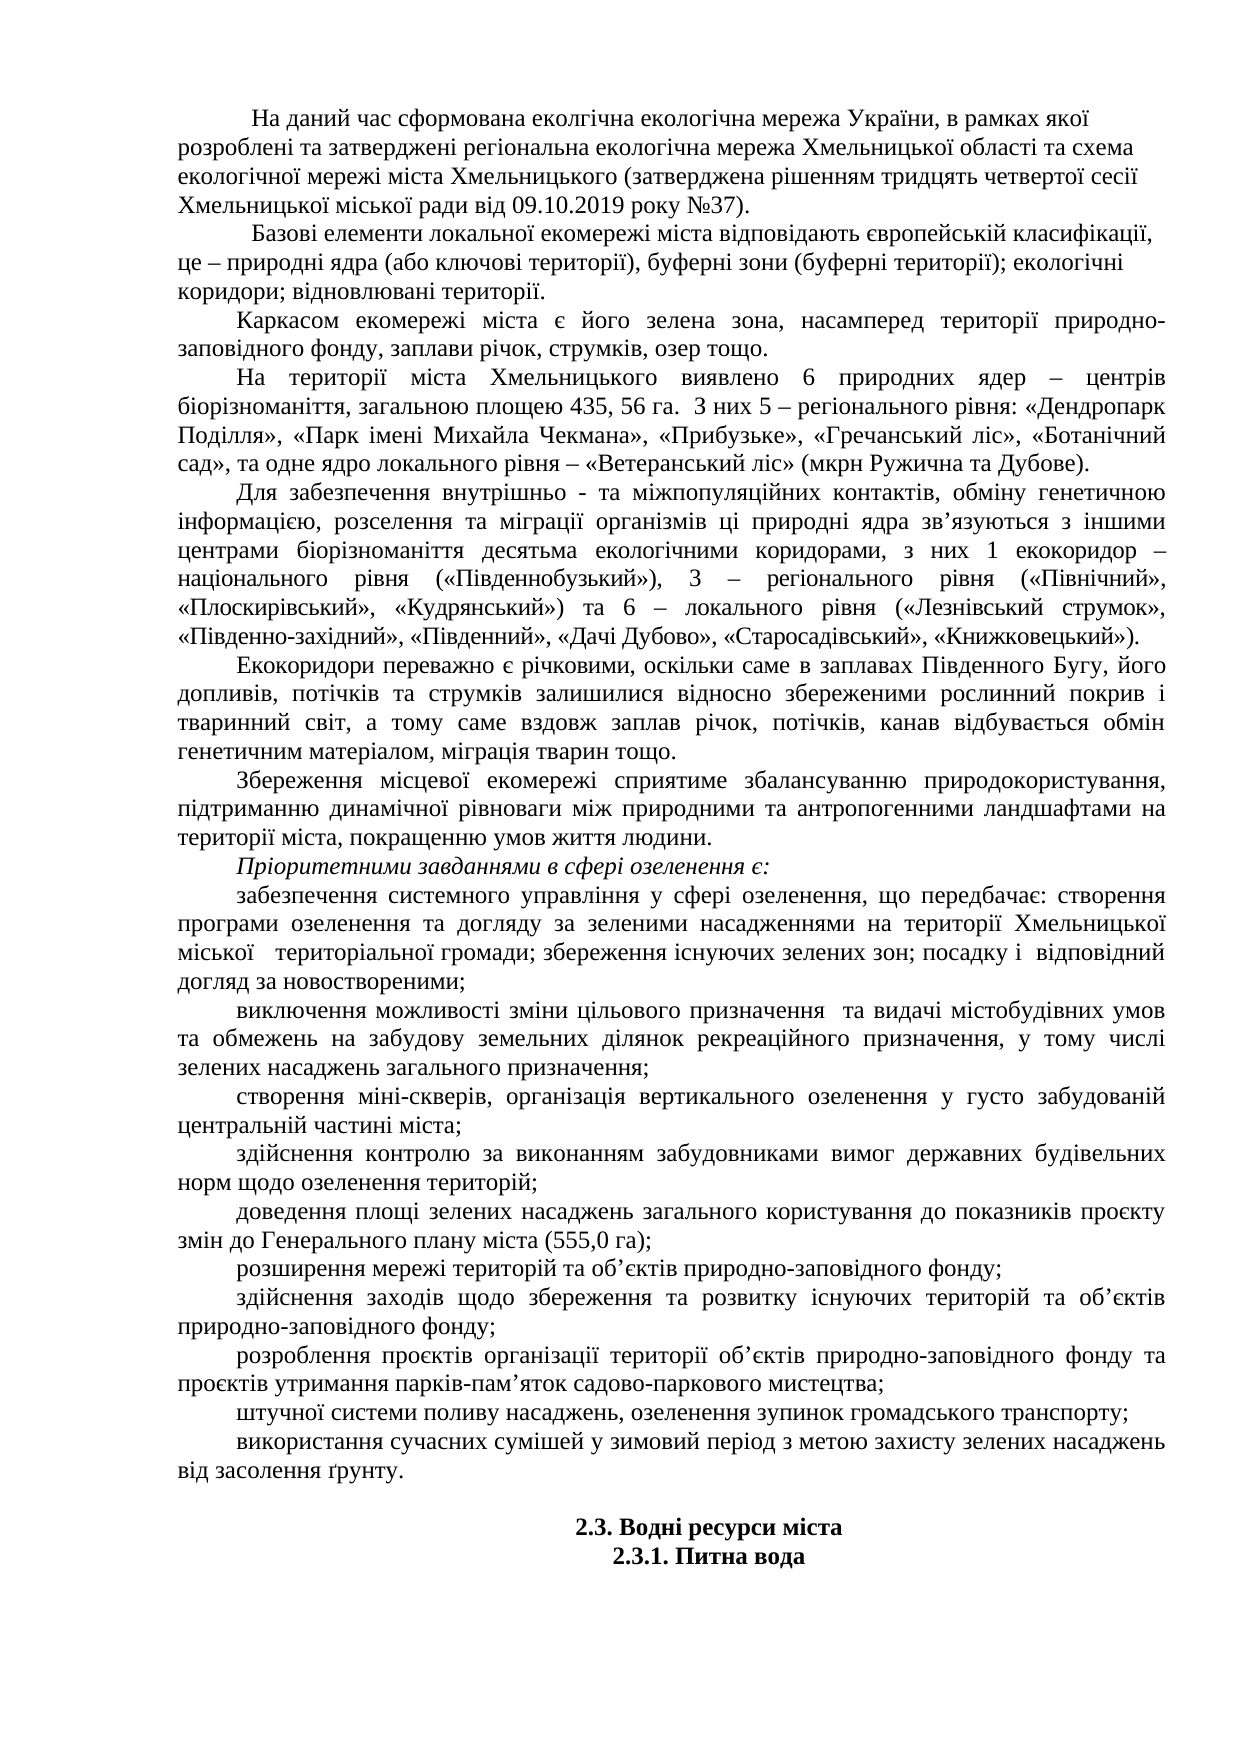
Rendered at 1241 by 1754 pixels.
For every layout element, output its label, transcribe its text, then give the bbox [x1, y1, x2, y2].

text штучної системи поливу насаджень, озеленення зупинок громадського транспорту; [177, 1397, 1167, 1426]
text 2.3. Водні ресурси міста [177, 1512, 1167, 1541]
text На даний час сформована еколгічна екологічна мережа України, в рамках якої розроблені та затверджені регіональна екологічна мережа Хмельницької області та схема екологічної мережі міста Хмельницького (затверджена рішенням тридцять четвертої сесії Хмельницької міської ради від 09.10.2019 року №37). [177, 103, 1167, 218]
text Екокоридори переважно є річковими, оскільки саме в заплавах Південного Бугу, його допливів, потічків та струмків залишилися відносно збереженими рослинний покрив і тваринний світ, а тому саме вздовж заплав річок, потічків, канав відбувається обмін генетичним матеріалом, міграція тварин тощо. [177, 650, 1167, 765]
text розширення мережі територій та об’єктів природно-заповідного фонду; [177, 1253, 1167, 1282]
text Збереження місцевої екомережі сприятиме збалансуванню природокористування, підтриманню динамічної рівноваги між природними та антропогенними ландшафтами на території міста, покращенню умов життя людини. [177, 765, 1167, 851]
text 2.3.1. Питна вода [177, 1541, 1167, 1570]
text На території міста Хмельницького виявлено 6 природних ядер – центрів біорізноманіття, загальною площею 435, 56 га. З них 5 – регіонального рівня: «Дендропарк Поділля», «Парк імені Михайла Чекмана», «Прибузьке», «Гречанський ліс», «Ботанічний сад», та одне ядро локального рівня – «Ветеранський ліс» (мкрн Ружична та Дубове). [177, 362, 1167, 477]
text здійснення заходів щодо збереження та розвитку існуючих територій та об’єктів природно-заповідного фонду; [177, 1282, 1167, 1340]
text Базові елементи локальної екомережі міста відповідають європейській класифікації, це – природні ядра (або ключові території), буферні зони (буферні території); екологічні коридори; відновлювані території. [177, 218, 1167, 305]
text розроблення проєктів організації території об’єктів природно-заповідного фонду та проєктів утримання парків-пам’яток садово-паркового мистецтва; [177, 1340, 1167, 1397]
text доведення площі зелених насаджень загального користування до показників проєкту змін до Генерального плану міста (); [177, 1196, 1167, 1253]
text Каркасом екомережі міста є його зелена зона, насамперед території природно-заповідного фонду, заплави річок, струмків, озер тощо. [177, 305, 1167, 362]
text Для забезпечення внутрішньо - та міжпопуляційних контактів, обміну генетичною інформацією, розселення та міграції організмів ці природні ядра зв’язуються з іншими центрами біорізноманіття десятьма екологічними коридорами, з них 1 екокоридор – національного рівня («Південнобузький»), 3 – регіонального рівня («Північний», «Плоскирівський», «Кудрянський») та 6 – локального рівня («Лезнівський струмок», «Південно-західний», «Південний», «Дачі Дубово», «Старосадівський», «Книжковецький»). [177, 477, 1167, 650]
text забезпечення системного управління у сфері озеленення, що передбачає: створення програми озеленення та догляду за зеленими насадженнями на території Хмельницької міської територіальної громади; збереження існуючих зелених зон; посадку і відповідний догляд за новоствореними; [177, 880, 1167, 995]
text виключення можливості зміни цільового призначення та видачі містобудівних умов та обмежень на забудову земельних ділянок рекреаційного призначення, у тому числі зелених насаджень загального призначення; [177, 995, 1167, 1081]
text створення міні-скверів, організація вертикального озеленення у густо забудованій центральній частині міста; [177, 1081, 1167, 1138]
text здійснення контролю за виконанням забудовниками вимог державних будівельних норм щодо озеленення територій; [177, 1138, 1167, 1196]
text використання сучасних сумішей у зимовий період з метою захисту зелених насаджень від засолення ґрунту. [177, 1426, 1167, 1483]
text Пріоритетними завданнями в сфері озеленення є: [177, 851, 1167, 880]
